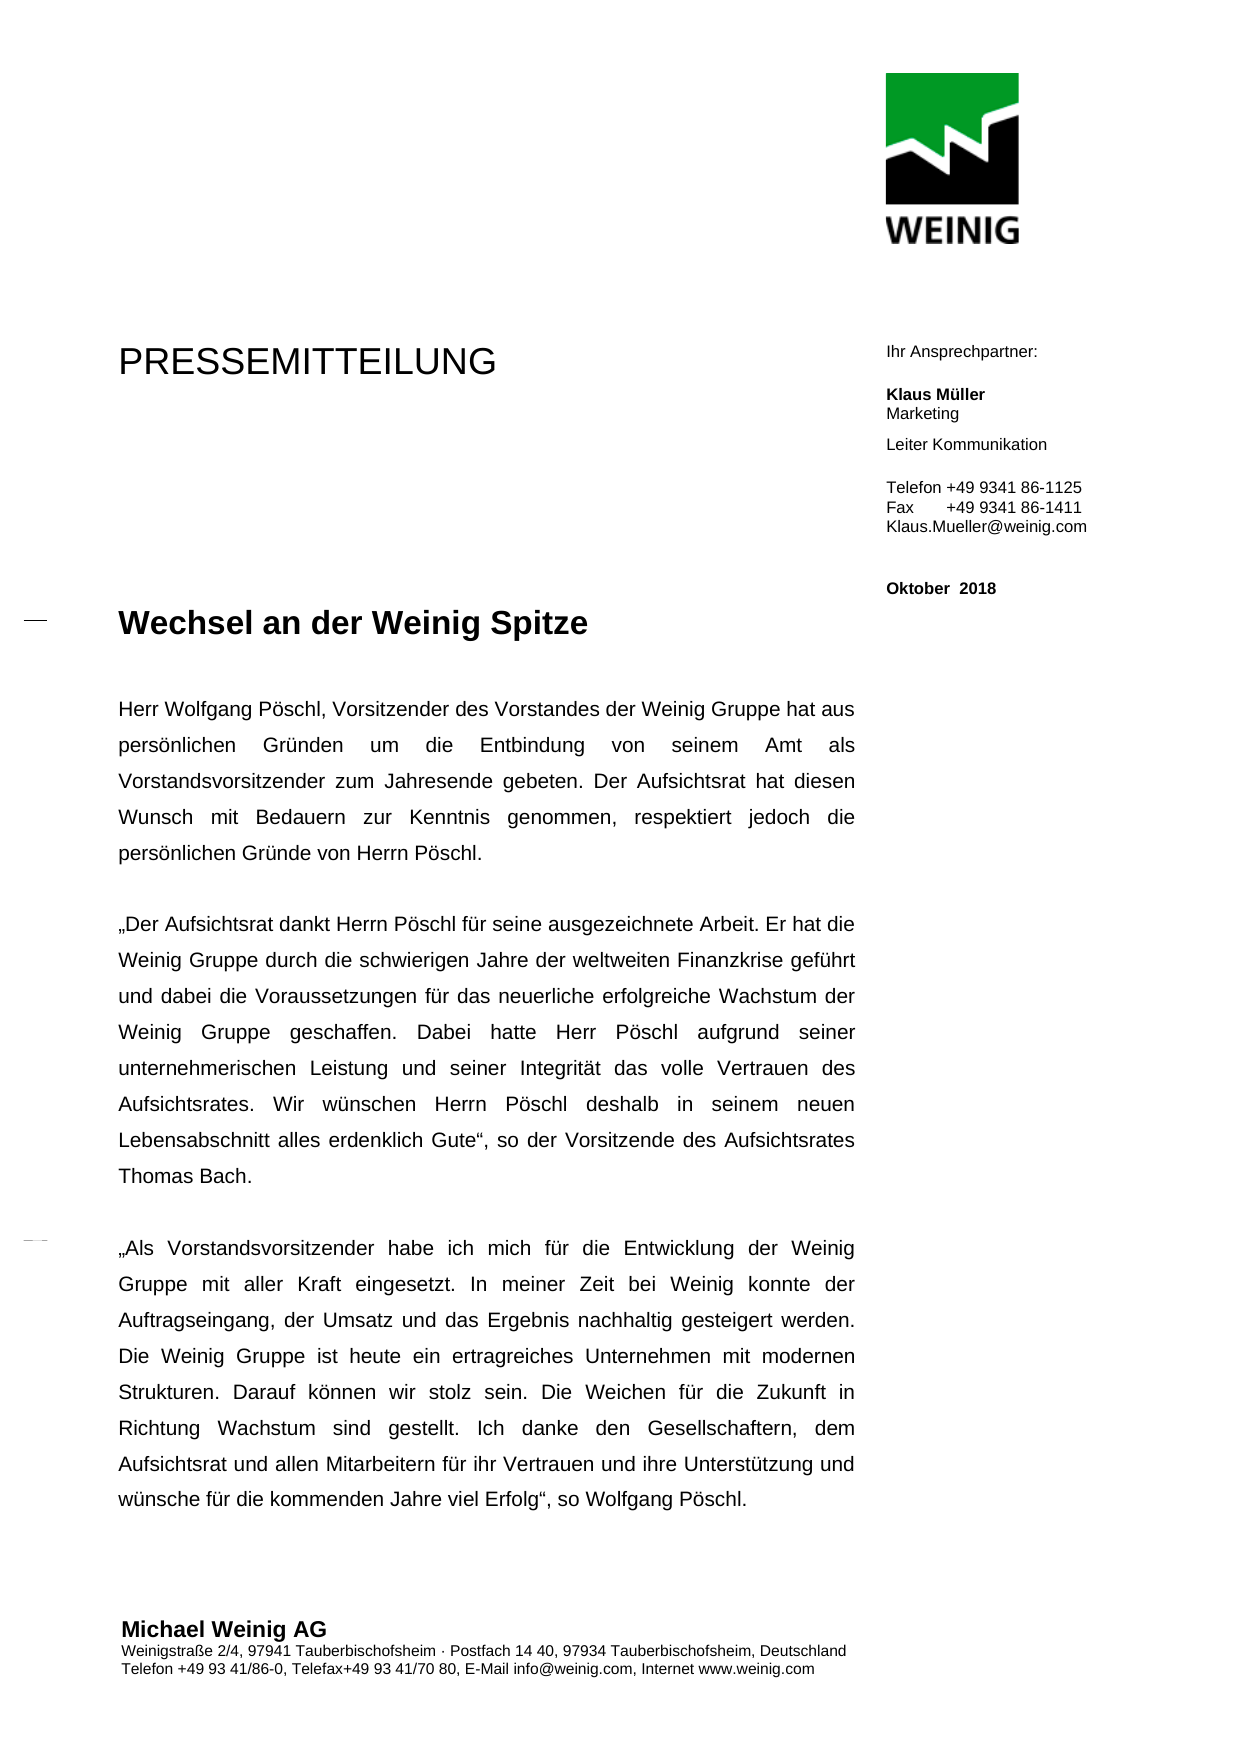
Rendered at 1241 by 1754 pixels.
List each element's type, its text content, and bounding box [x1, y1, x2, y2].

text Herr Wolfgang Pöschl, Vorsitzender des Vorstandes der Weinig Gruppe hat aus persönlichen Gründen um die Entbindung von seinem Amt als Vorstandsvorsitzender zum Jahresende gebeten. Der Aufsichtsrat hat diesen Wunsch mit Bedauern zur Kenntnis genommen, respektiert jedoch die persönlichen Gründe von Herrn Pöschl. [118, 697, 856, 864]
picture [885, 73, 1019, 244]
text „Als Vorstandsvorsitzender habe ich mich für die Entwicklung der Weinig Gruppe mit aller Kraft eingesetzt. In meiner Zeit bei Weinig konnte der Auftragseingang, der Umsatz und das Ergebnis nachhaltig gesteigert werden. Die Weinig Gruppe ist heute ein ertragreiches Unternehmen mit modernen Strukturen. Darauf können wir stolz sein. Die Weichen für die Zukunft in Richtung Wachstum sind gestellt. Ich danke den Gesellschaftern, dem Aufsichtsrat und allen Mitarbeitern für ihr Vertrauen und ihre Unterstützung und wünsche für die kommenden Jahre viel Erfolg“, so Wolfgang Pöschl. [118, 1236, 856, 1511]
text „Der Aufsichtsrat dankt Herrn Pöschl für seine ausgezeichnete Arbeit. Er hat die Weinig Gruppe durch die schwierigen Jahre der weltweiten Finanzkrise geführt und dabei die Voraussetzungen für das neuerliche erfolgreiche Wachstum der Weinig Gruppe geschaffen. Dabei hatte Herr Pöschl aufgrund seiner unternehmerischen Leistung und seiner Integrität das volle Vertrauen des Aufsichtsrates. Wir wünschen Herrn Pöschl deshalb in seinem neuen Lebensabschnitt alles erdenklich Gute“, so der Vorsitzende des Aufsichtsrates Thomas Bach. [118, 912, 856, 1188]
text PRESSEMITTEILUNG [118, 339, 856, 382]
text Wechsel an der Weinig Spitze [118, 603, 856, 642]
